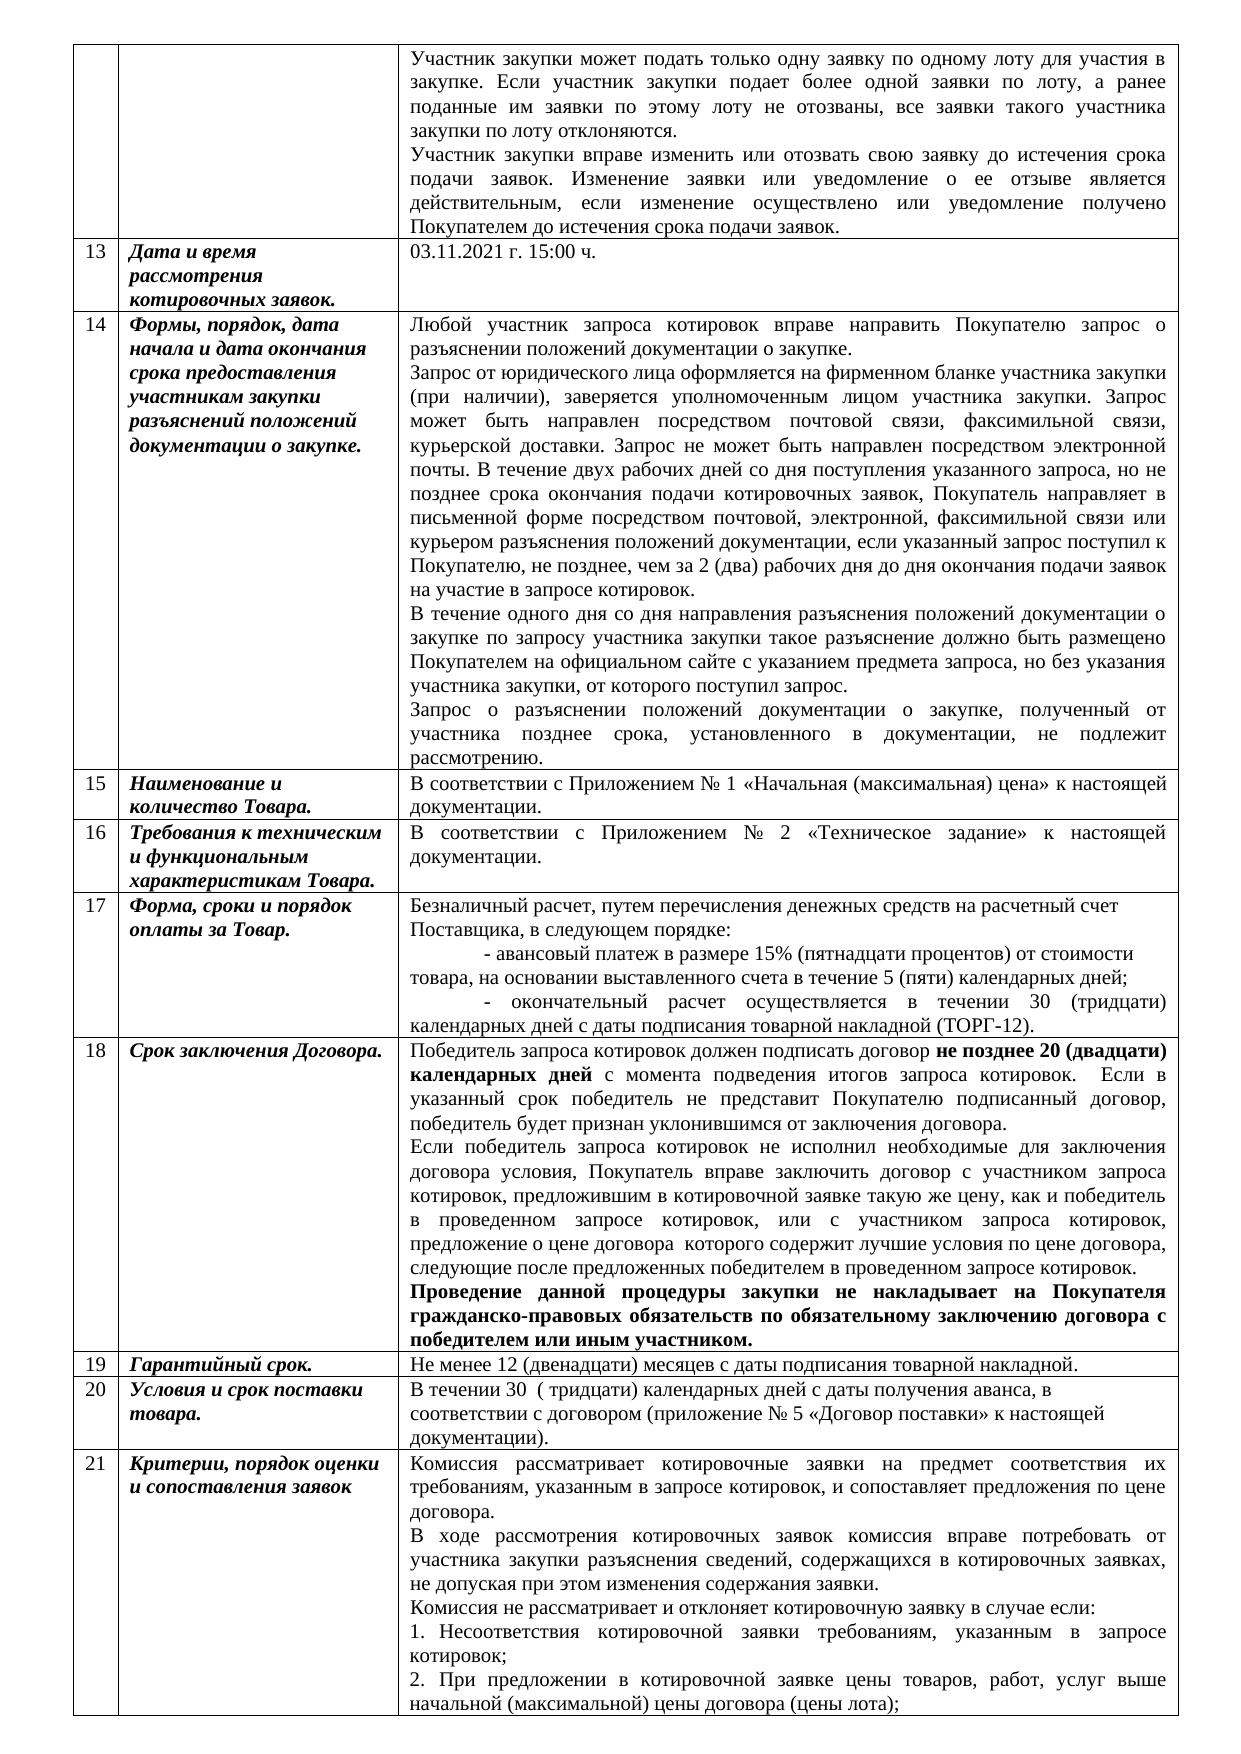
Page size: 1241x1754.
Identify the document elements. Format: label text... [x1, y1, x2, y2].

table_cell 12 [74, 45, 118, 238]
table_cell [119, 1450, 398, 1715]
table_cell В соответствии с Приложением № 2 «Техническое задание» к настоящей документации. [399, 820, 1178, 892]
table_cell 16 [74, 820, 118, 892]
table_cell 03.11.2021 г. 15:00 ч. [399, 239, 1178, 311]
table_cell 13 [74, 239, 118, 311]
table_cell 18 [74, 1038, 118, 1351]
table_cell Форма, сроки и порядок оплаты за Товар. [119, 893, 398, 1037]
table_cell 20 [74, 1377, 118, 1449]
table_cell Победитель запроса котировок должен подписать договор не позднее 20 (двадцати) календарных дней с момента подведения итогов запроса котировок. Если в указанный срок победитель не представит Покупателю подписанный договор, победитель будет признан уклонившимся от заключения договора. Если победитель запроса котировок не исполнил необходимые для заключения договора условия, Покупатель вправе заключить договор с участником запроса котировок, предложившим в котировочной заявке такую же цену, как и победитель в проведенном запросе котировок, или с участником запроса котировок, предложение о цене договора которого содержит лучшие условия по цене договора, следующие после предложенных победителем в проведенном запросе котировок. Проведение данной процедуры закупки не накладывает на Покупателя гражданско-правовых обязательств по обязательному заключению договора с победителем или иным участником. [399, 1038, 1178, 1351]
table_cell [399, 1450, 1178, 1715]
table_cell 19 [74, 1352, 118, 1376]
table_cell 14 [74, 312, 118, 769]
table_cell Любой участник запроса котировок вправе направить Покупателю запрос о разъяснении положений документации о закупке. Запрос от юридического лица оформляется на фирменном бланке участника закупки (при наличии), заверяется уполномоченным лицом участника закупки. Запрос может быть направлен посредством почтовой связи, факсимильной связи, курьерской доставки. Запрос не может быть направлен посредством электронной почты. В течение двух рабочих дней со дня поступления указанного запроса, но не позднее срока окончания подачи котировочных заявок, Покупатель направляет в письменной форме посредством почтовой, электронной, факсимильной связи или курьером разъяснения положений документации, если указанный запрос поступил к Покупателю, не позднее, чем за 2 (два) рабочих дня до дня окончания подачи заявок на участие в запросе котировок. В течение одного дня со дня направления разъяснения положений документации о закупке по запросу участника закупки такое разъяснение должно быть размещено Покупателем на официальном сайте с указанием предмета запроса, но без указания участника закупки, от которого поступил запрос. Запрос о разъяснении положений документации о закупке, полученный от участника позднее срока, установленного в документации, не подлежит рассмотрению. [399, 312, 1178, 769]
table_cell Не менее 12 (двенадцати) месяцев с даты подписания товарной накладной. [399, 1352, 1178, 1376]
table_cell 21 [74, 1450, 118, 1715]
table_cell 15 [74, 770, 118, 818]
table_cell Гарантийный срок. [119, 1352, 398, 1376]
table_cell Дата и время рассмотрения котировочных заявок. [119, 239, 398, 311]
table_cell Условия и срок поставки товара. [119, 1377, 398, 1449]
table_cell 17 [74, 893, 118, 1037]
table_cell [399, 45, 1178, 238]
table_cell Наименование и количество Товара. [119, 770, 398, 818]
table_cell В соответствии с Приложением № 1 «Начальная (максимальная) цена» к настоящей документации. [399, 770, 1178, 818]
table_cell Формы, порядок, дата начала и дата окончания срока предоставления участникам закупки разъяснений положений документации о закупке. [119, 312, 398, 769]
table_cell Безналичный расчет, путем перечисления денежных средств на расчетный счет Поставщика, в следующем порядке: - авансовый платеж в размере 15% (пятнадцати процентов) от стоимости товара, на основании выставленного счета в течение 5 (пяти) календарных дней; - окончательный расчет осуществляется в течении 30 (тридцати) календарных дней с даты подписания товарной накладной (ТОРГ-12). [399, 893, 1178, 1037]
table_cell Требования к техническим и функциональным характеристикам Товара. [119, 820, 398, 892]
table_cell В течении 30 ( тридцати) календарных дней с даты получения аванса, в соответствии с договором (приложение № 5 «Договор поставки» к настоящей документации). [399, 1377, 1178, 1449]
table_cell Срок заключения Договора. [119, 1038, 398, 1351]
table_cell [119, 45, 398, 238]
